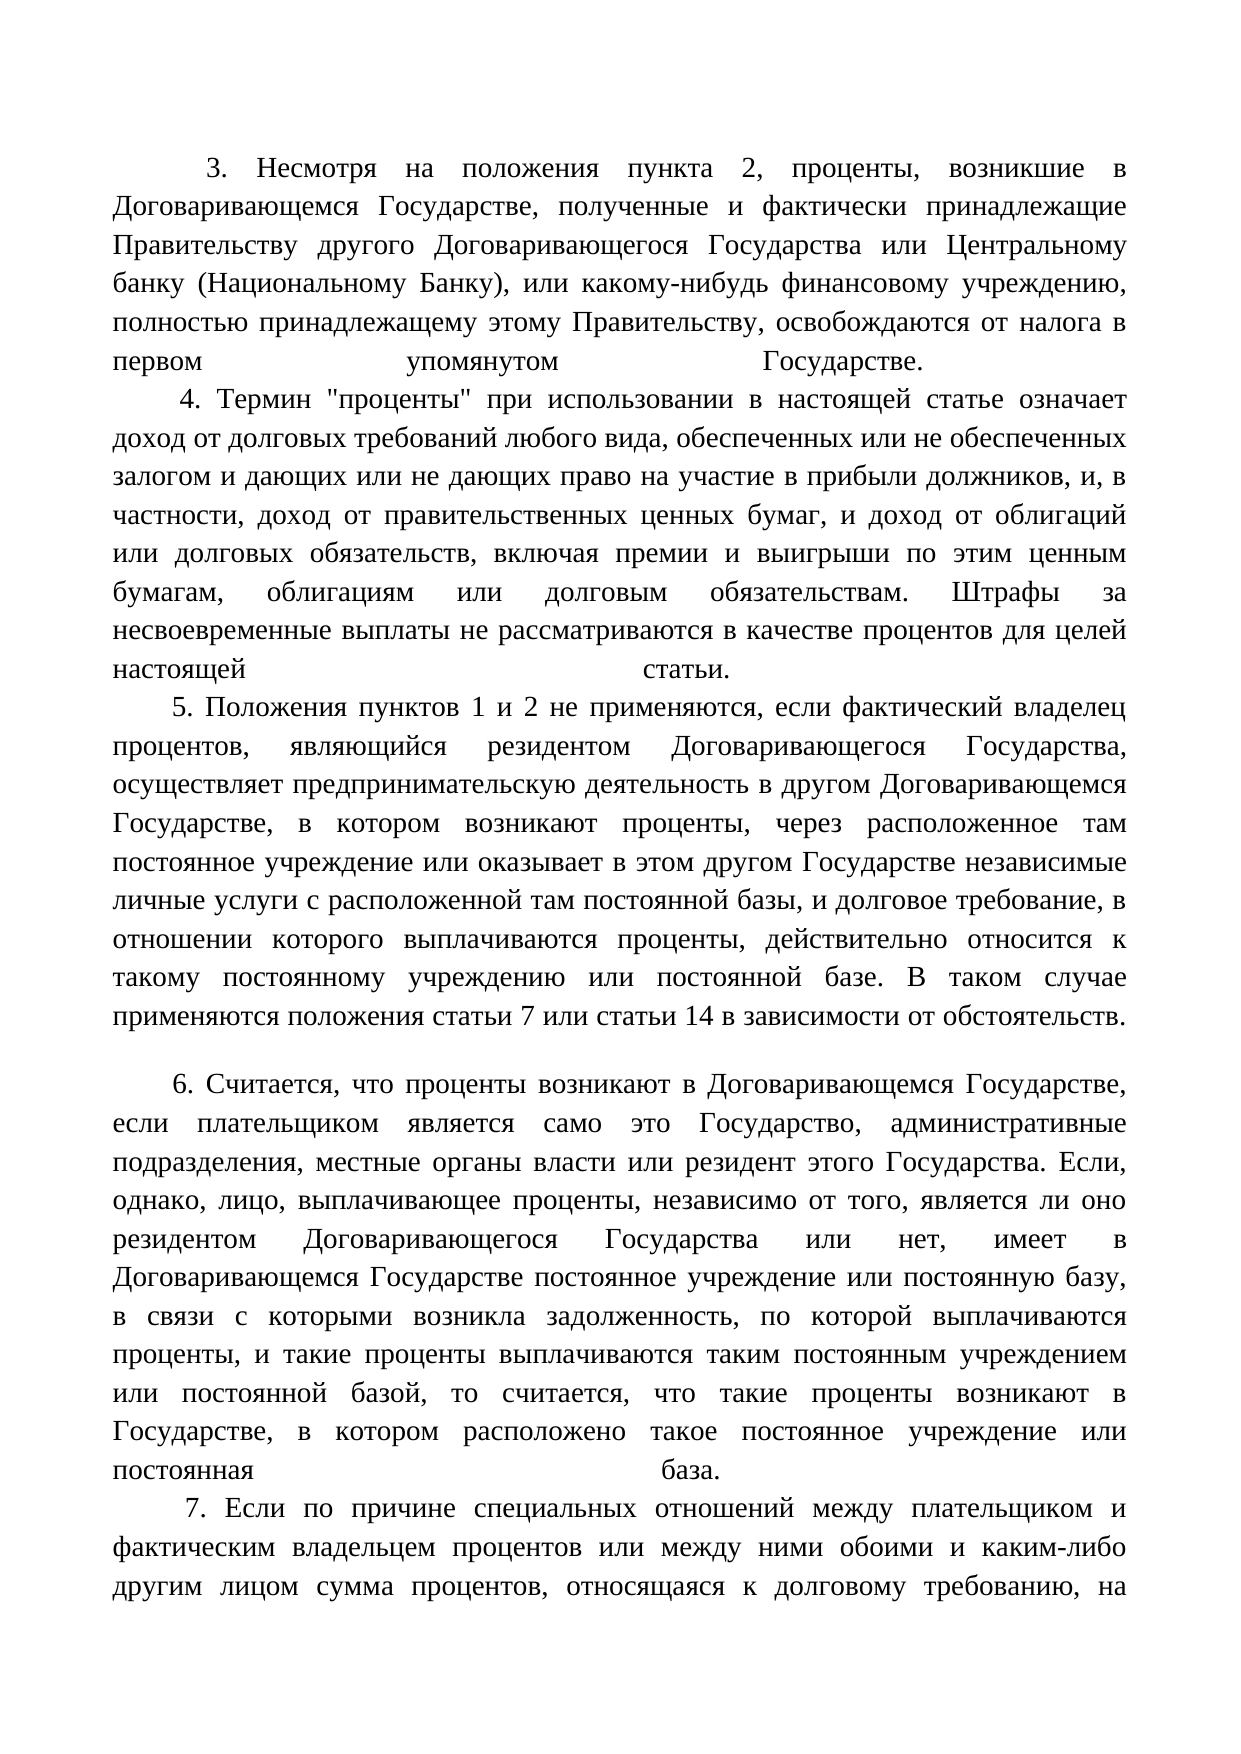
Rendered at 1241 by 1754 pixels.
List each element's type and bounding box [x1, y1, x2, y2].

text [112, 150, 1128, 1601]
